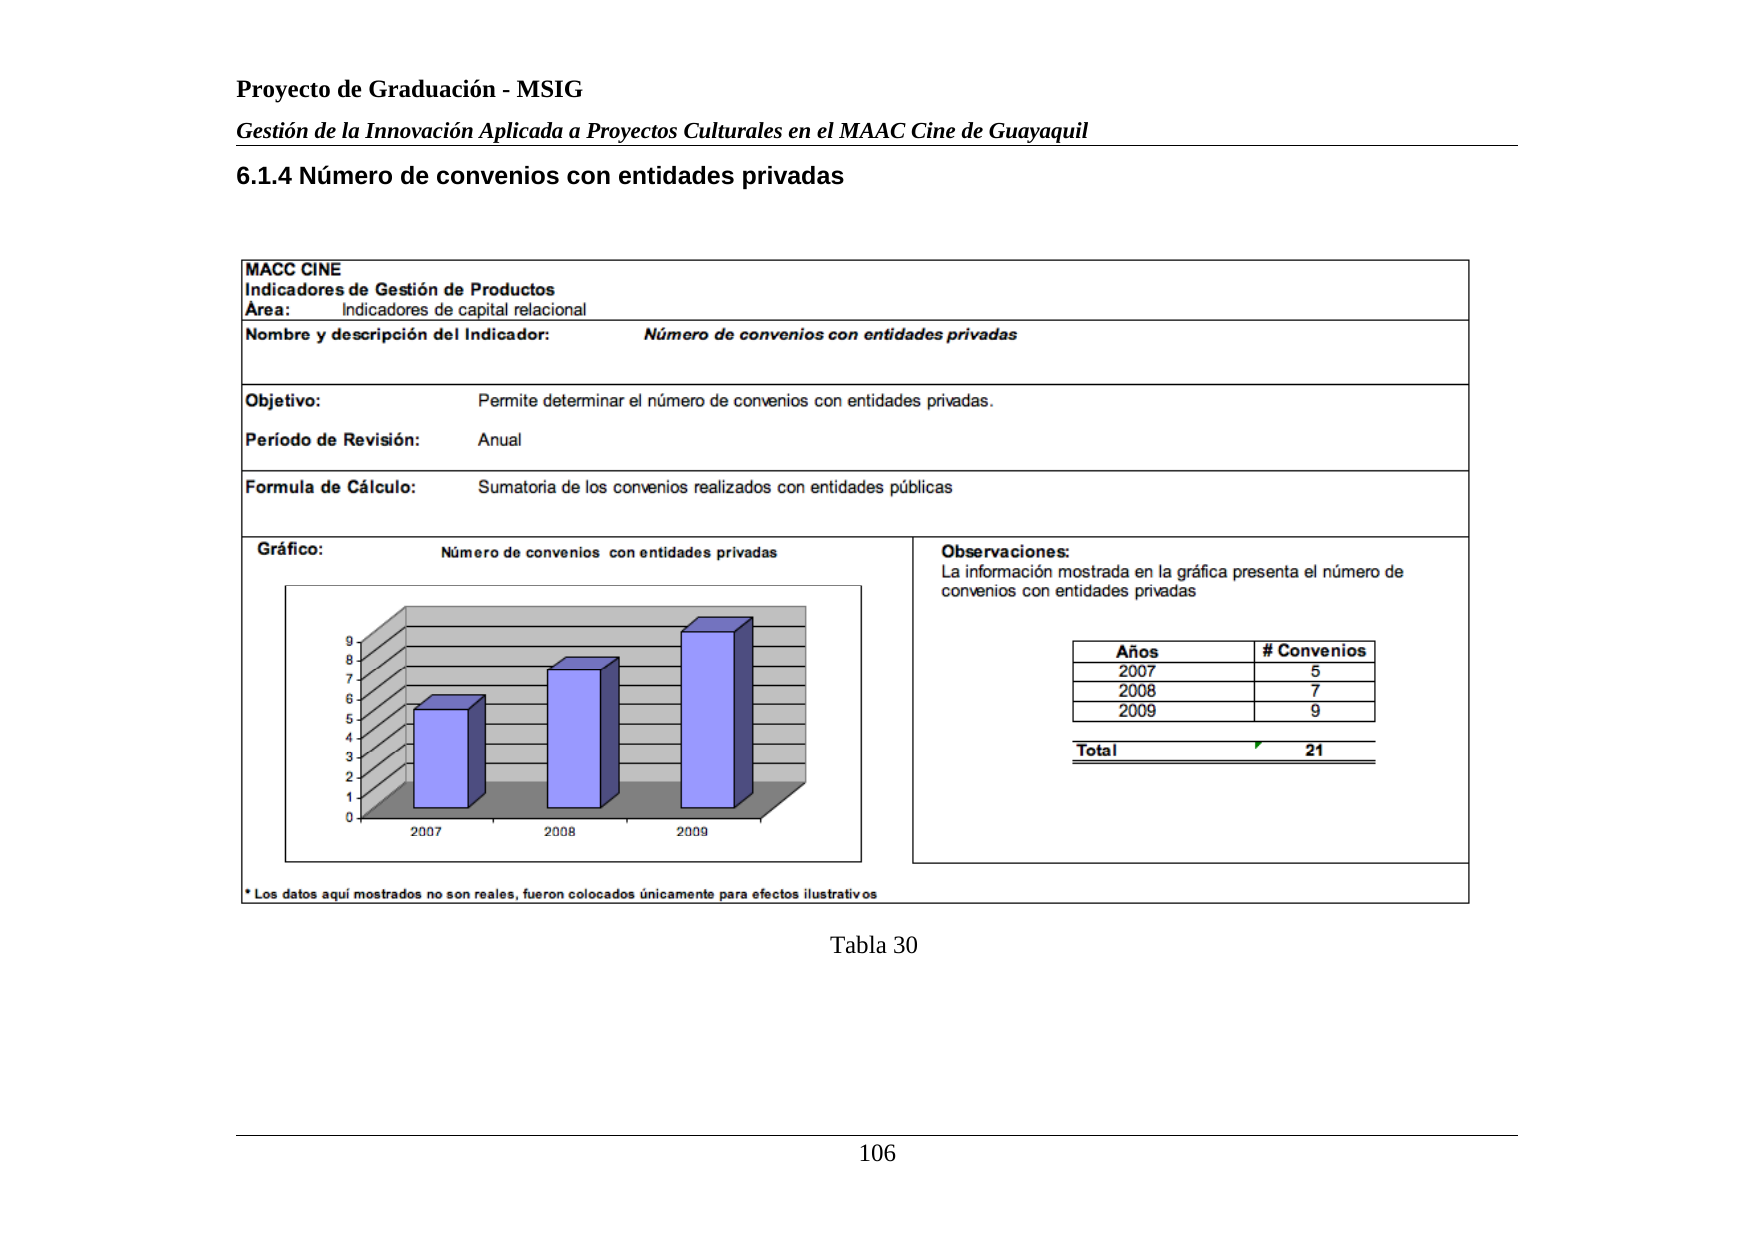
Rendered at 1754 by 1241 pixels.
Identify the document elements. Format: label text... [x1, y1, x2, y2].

subtitle 6.1.4 Número de convenios con entidades privadas [236, 161, 1518, 189]
